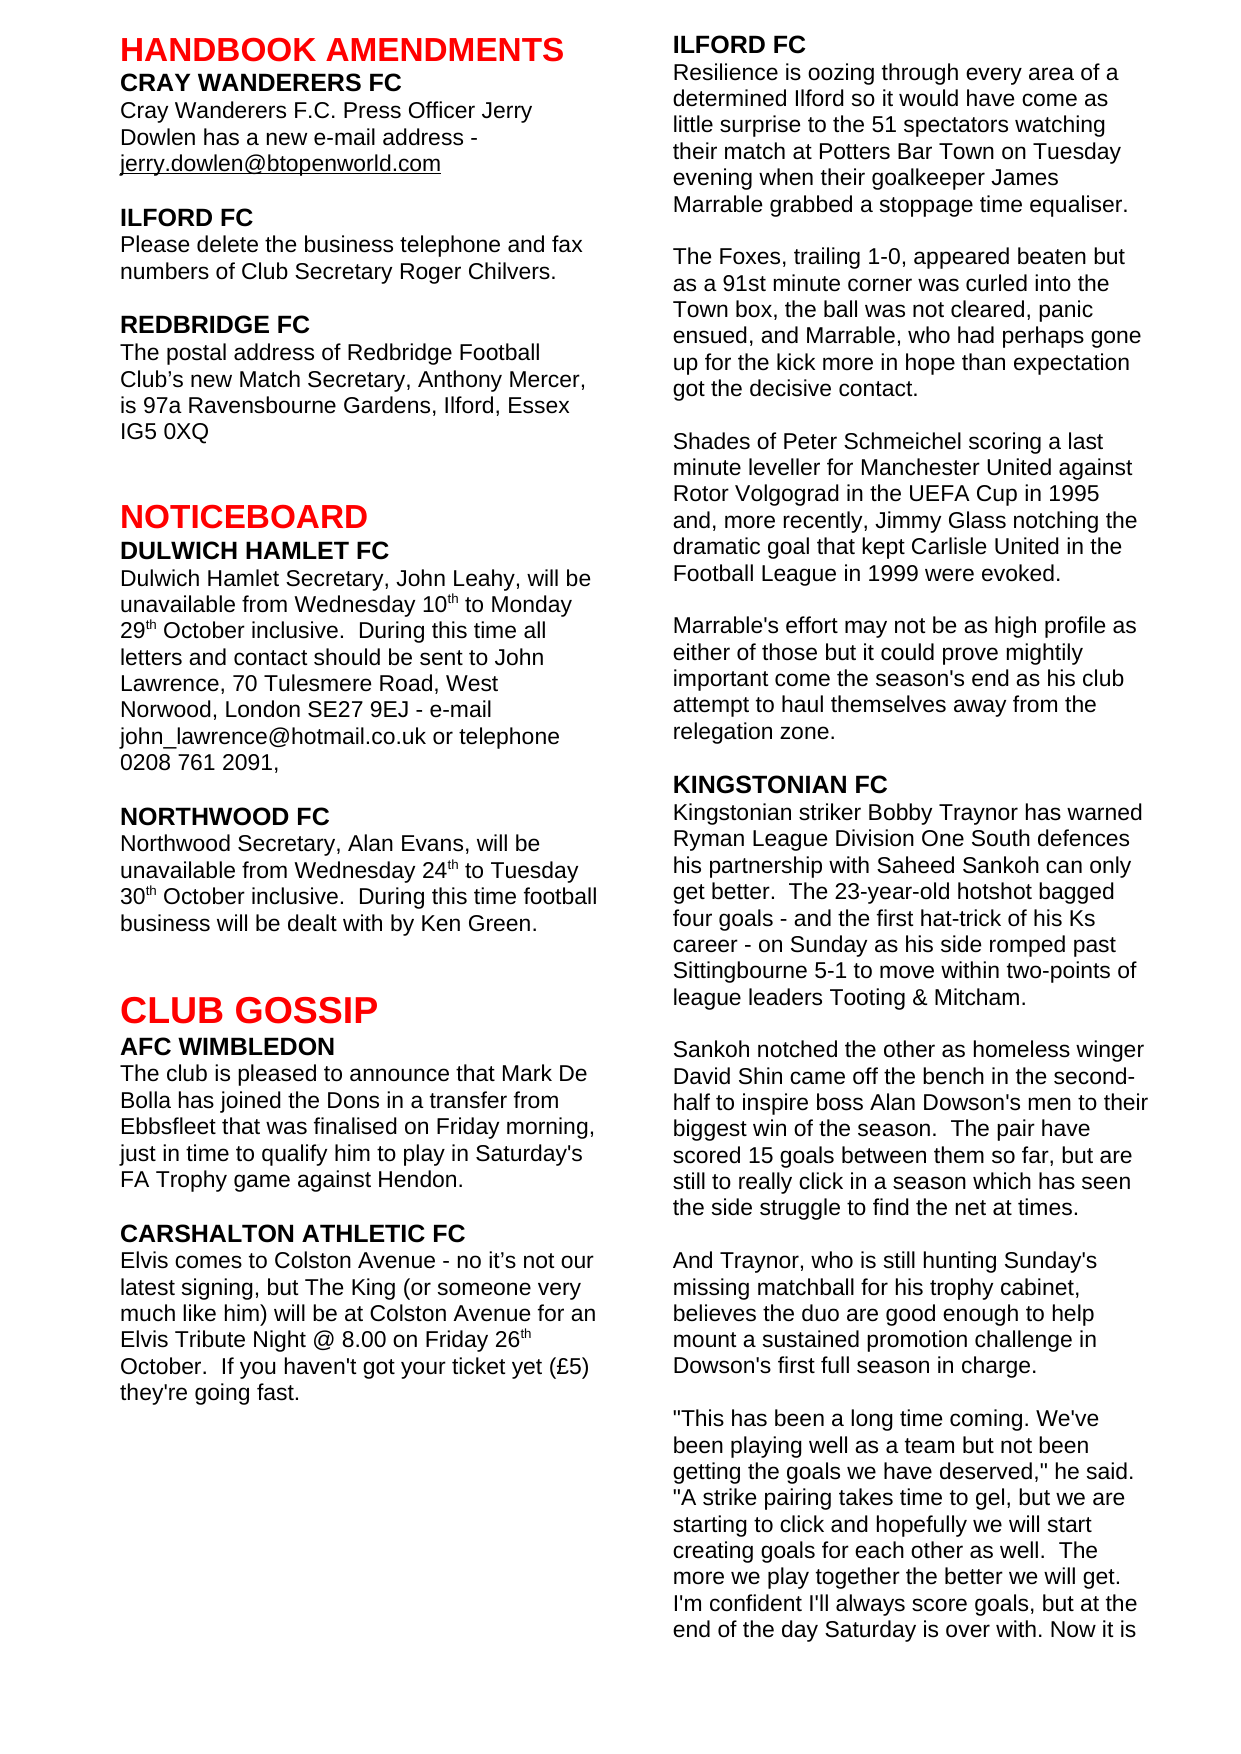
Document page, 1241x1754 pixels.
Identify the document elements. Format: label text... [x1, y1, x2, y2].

text NORTHWOOD FC [120, 802, 589, 830]
text The club is pleased to announce that Mark De Bolla has joined the Dons in a transfer from Ebbsfleet that was finalised on Friday morning, just in time to qualify him to play in Saturday's FA Trophy game against Hendon. [120, 1060, 598, 1192]
text ILFORD FC [120, 203, 589, 231]
text Dulwich Hamlet Secretary, John Leahy, will be unavailable from Wednesday 10th to Monday 29th October inclusive. During this time all letters and contact should be sent to John Lawrence, , SE27 9EJ - e-mail john_lawrence@hotmail.co.uk or telephone 0208 761 2091, [120, 564, 598, 775]
text Northwood Secretary, Alan Evans, will be unavailable from Wednesday 24th to Tuesday 30th October inclusive. During this time football business will be dealt with by Ken Green. [120, 830, 598, 936]
text ILFORD FC [673, 30, 1150, 59]
text HANDBOOK AMENDMENTS [120, 30, 589, 68]
text DULWICH HAMLET FC [120, 536, 589, 564]
text AFC [120, 1032, 589, 1060]
text CRAY WANDERERS FC [120, 68, 589, 97]
text Please delete the business telephone and fax numbers of Club Secretary Roger Chilvers. [120, 231, 589, 284]
text Sankoh notched the other as homeless winger David Shin came off the bench in the second-half to inspire boss Alan Dowson's men to their biggest win of the season. The pair have scored 15 goals between them so far, but are still to really click in a season which has seen the side struggle to find the net at times. [673, 1036, 1150, 1221]
text CLUB GOSSIP [120, 988, 589, 1032]
text And Traynor, who is still hunting Sunday's missing matchball for his trophy cabinet, believes the duo are good enough to help mount a sustained promotion challenge in Dowson's first full season in charge. [673, 1247, 1150, 1379]
text Resilience is oozing through every area of a determined Ilford so it would have come as little surprise to the 51 spectators watching their match at on Tuesday evening when their goalkeeper James Marrable grabbed a stoppage time equaliser. The Foxes, trailing 1-0, appeared beaten but as a 91st minute corner was curled into the Town box, the ball was not cleared, panic ensued, and Marrable, who had perhaps gone up for the kick more in hope than expectation got the decisive contact. Shades of Peter Schmeichel scoring a last minute leveller for Manchester United against Rotor Volgograd in the UEFA Cup in 1995 and, more recently, Jimmy Glass notching the dramatic goal that kept Carlisle United in the Football League in 1999 were evoked. Marrable's effort may not be as high profile as either of those but it could prove mightily important come the season's end as his club attempt to haul themselves away from the relegation zone. [673, 59, 1150, 744]
text Cray Wanderers F.C. Press Officer Jerry Dowlen has a new e-mail address - jerry.dowlen@btopenworld.com [120, 97, 589, 176]
text NOTICEBOARD [120, 497, 589, 536]
text REDBRIDGE FC [120, 310, 589, 339]
text Kingstonian striker Bobby Traynor has warned Ryman League Division One South defences his partnership with Saheed Sankoh can only get better. The 23-year-old hotshot bagged four goals - and the first hat-trick of his Ks career - on Sunday as his side romped past Sittingbourne 5-1 to move within two-points of league leaders Tooting & Mitcham. [673, 799, 1150, 1010]
text CARSHALTON ATHLETIC FC [120, 1218, 589, 1247]
text "This has been a long time coming. We've been playing well as a team but not been getting the goals we have deserved," he said. [673, 1405, 1150, 1484]
text KINGSTONIAN FC [673, 770, 1150, 799]
text The postal address of Redbridge Football Club’s new Match Secretary, Anthony Mercer, is 97a Ravensbourne Gardens, Ilford, Essex IG5 0XQ [120, 339, 587, 444]
text Elvis comes to - no it’s not our latest signing, but The King (or someone very much like him) will be at for an Elvis Tribute Night @ 8.00 on Friday 26th October. If you haven't got your ticket yet (£5) they're going fast. [120, 1247, 598, 1405]
